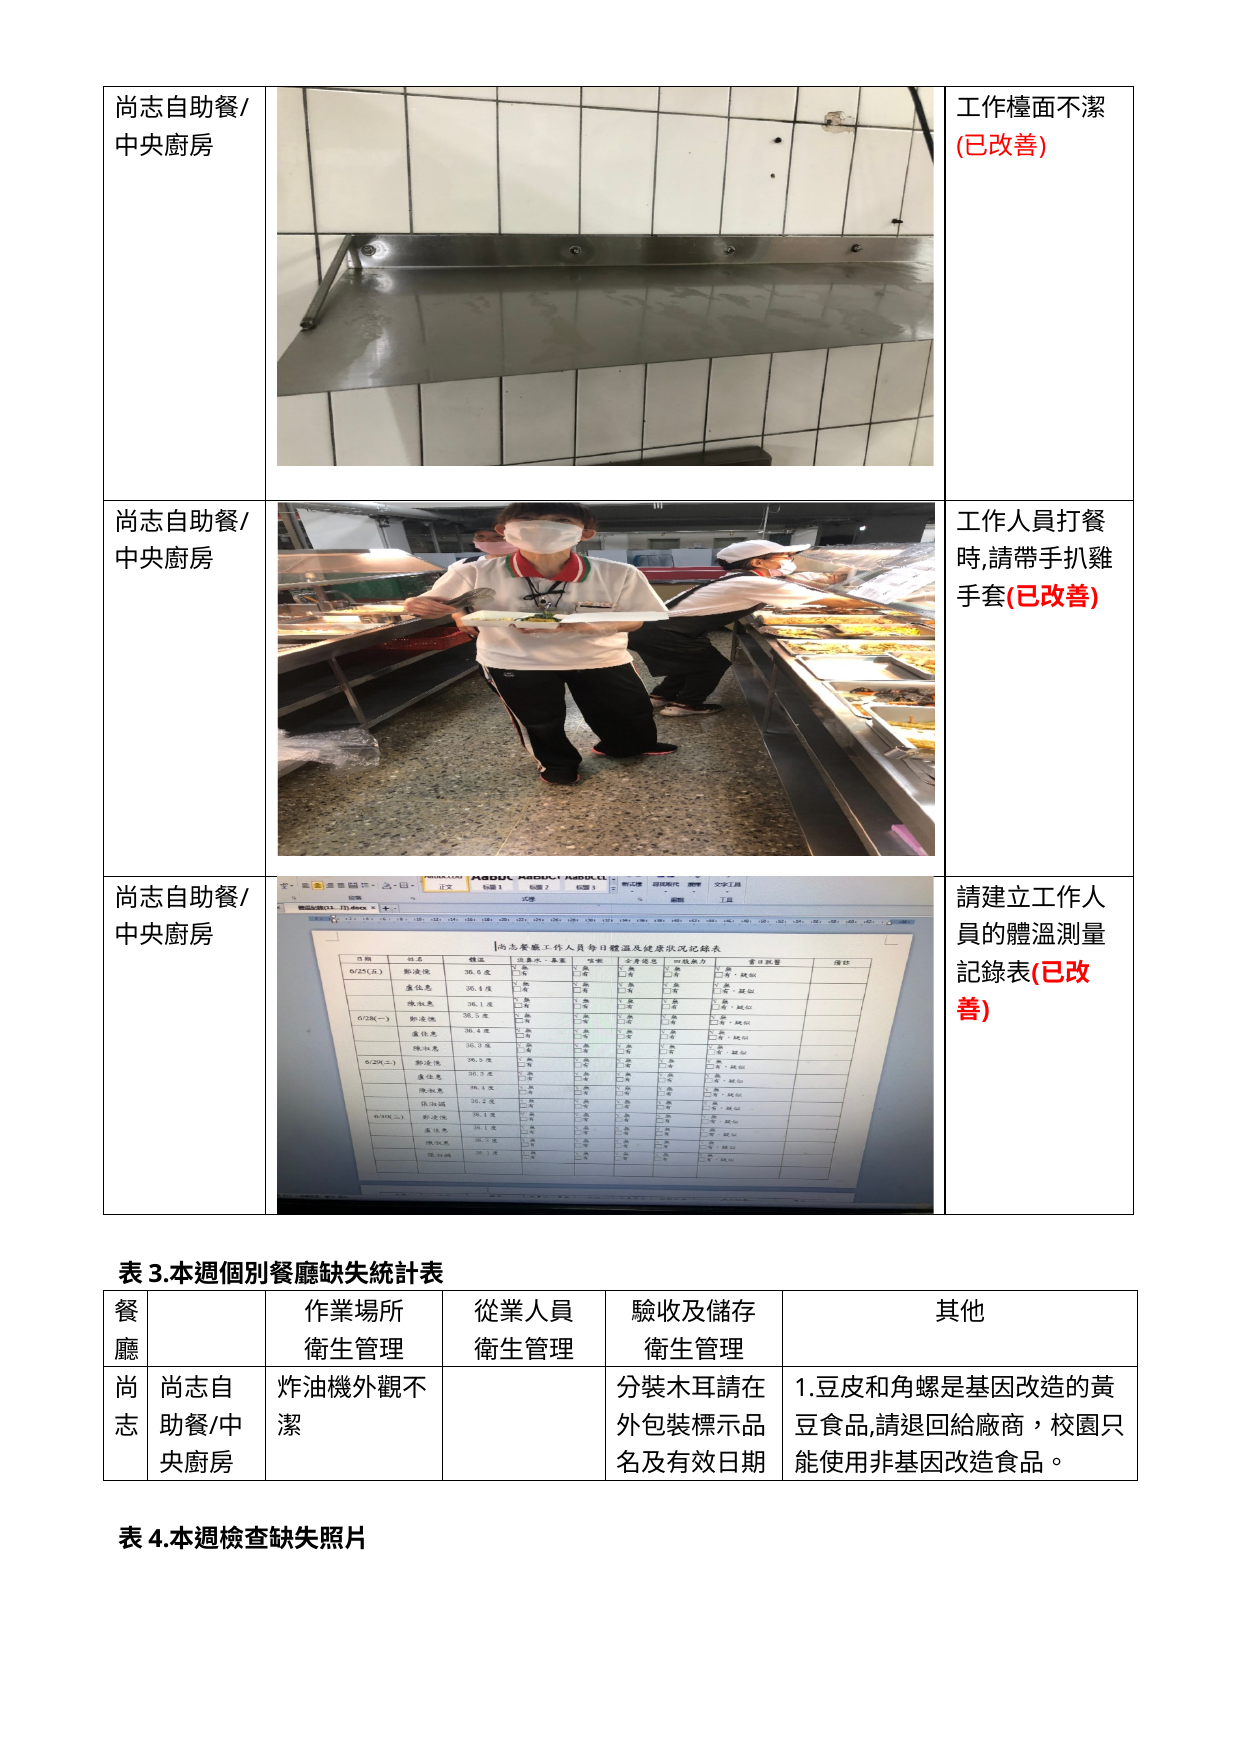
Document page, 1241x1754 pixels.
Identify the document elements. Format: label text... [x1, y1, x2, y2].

table_cell 分裝木耳請在外包裝標示品名及有效日期 [606, 1367, 782, 1480]
table_cell 請建立工作人員的體溫測量記錄表(已改善) [946, 877, 1133, 1214]
table_cell 尚志自助餐/中央廚房 [104, 877, 265, 1214]
table_header 作業場所 衛生管理 [266, 1291, 442, 1366]
table_cell 1.豆皮和角螺是基因改造的黃豆食品,請退回給廠商，校園只能使用非基因改造食品。 [783, 1367, 1137, 1480]
table_header [266, 87, 944, 499]
table_cell 尚志自助餐/中央廚房 [104, 501, 265, 876]
text 表3.本週個別餐廳缺失統計表 [118, 1253, 1122, 1290]
picture [277, 87, 934, 466]
table_cell [266, 877, 277, 1214]
table_cell [443, 1367, 605, 1480]
table_cell 炸油機外觀不潔 [266, 1367, 442, 1480]
table_header 尚志自助餐/中央廚房 [104, 87, 265, 499]
table_header 驗收及儲存 衛生管理 [606, 1291, 782, 1366]
table_cell [934, 877, 944, 1214]
table_header 工作檯面不潔 (已改善) [946, 87, 1133, 499]
picture [277, 876, 934, 1215]
table_cell 尚志自助餐/中央廚房 [148, 1367, 265, 1480]
table_header [148, 1291, 265, 1366]
table_cell 尚志 [104, 1367, 147, 1480]
table_header 從業人員 衛生管理 [443, 1291, 605, 1366]
table_cell [266, 501, 944, 876]
picture [278, 503, 935, 856]
text 表4.本週檢查缺失照片 [118, 1518, 1122, 1556]
table_header 其他 [783, 1291, 1137, 1366]
table_cell 工作人員打餐時,請帶手扒雞手套(已改善) [946, 501, 1133, 876]
table_header 餐廳 [104, 1291, 147, 1366]
